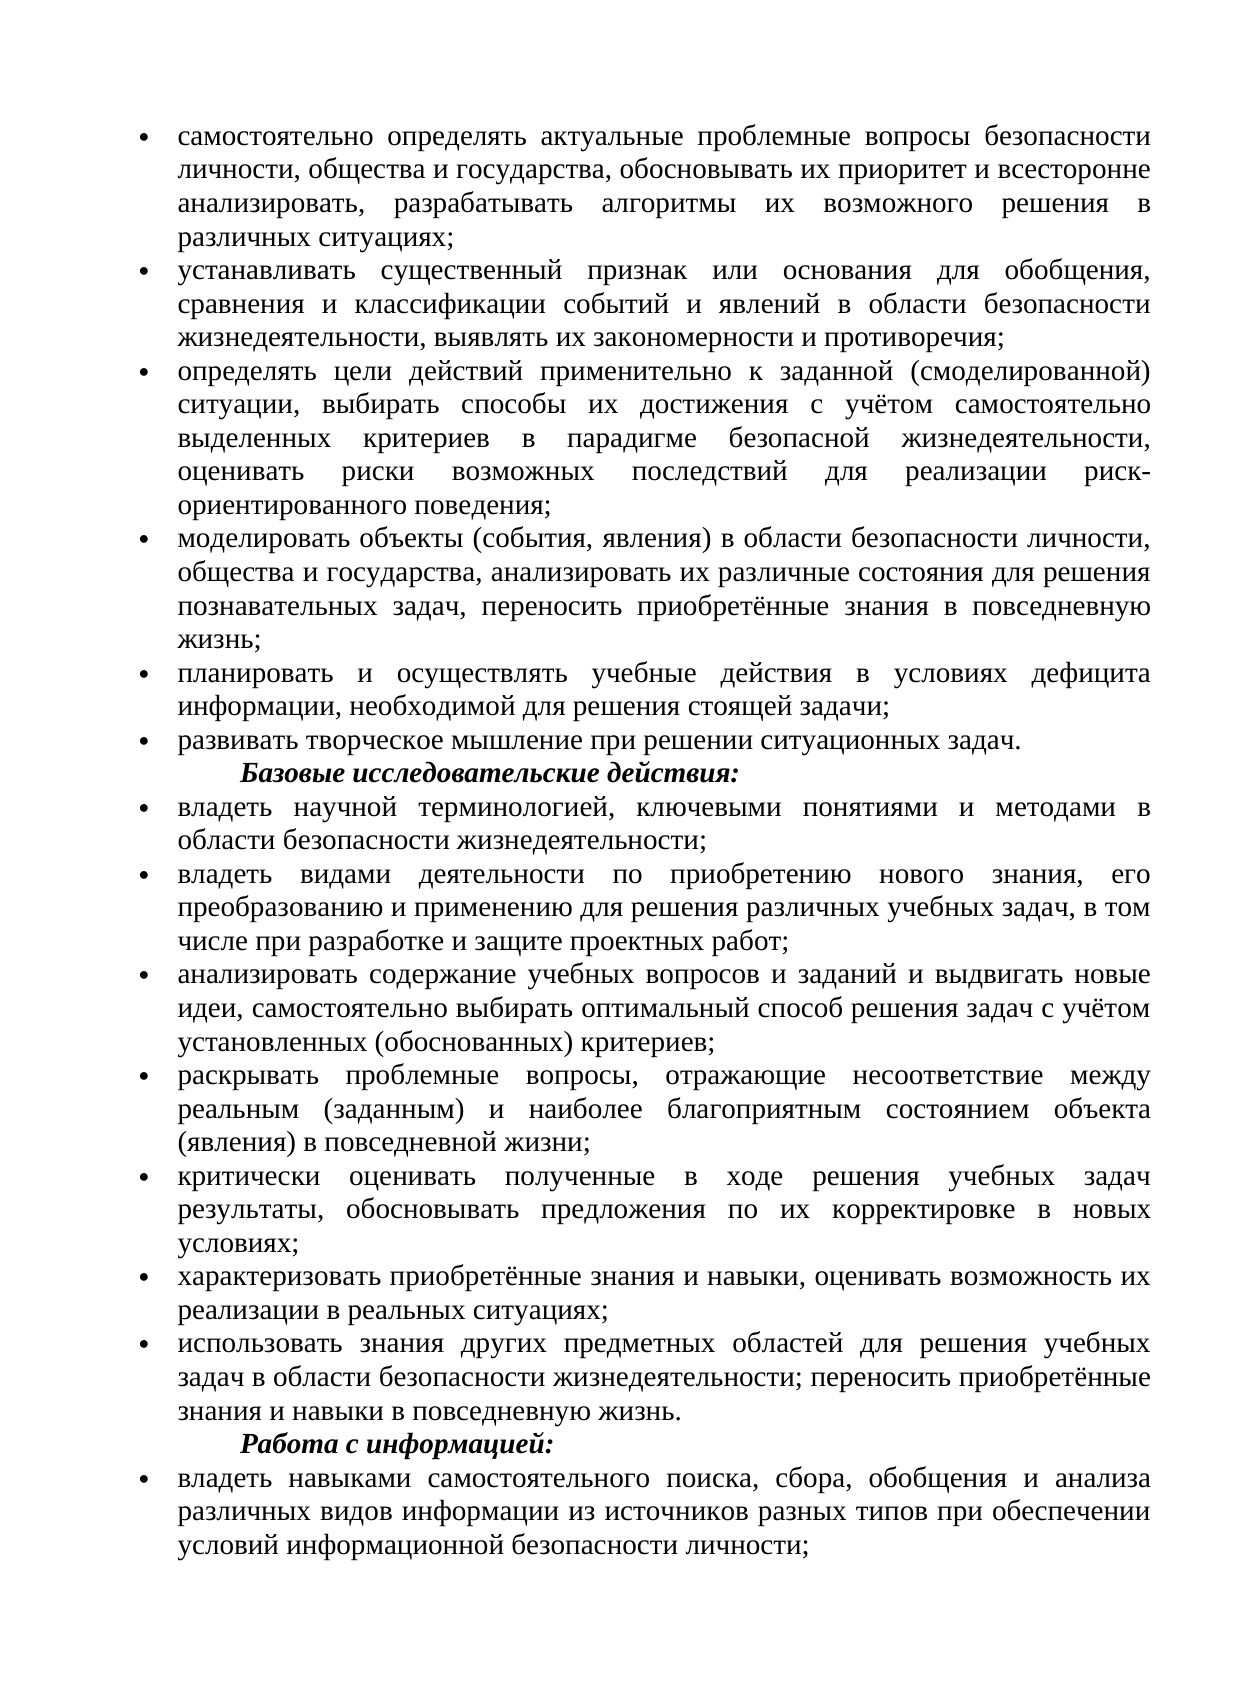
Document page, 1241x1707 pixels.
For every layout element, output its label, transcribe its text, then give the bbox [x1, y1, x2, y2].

list критически оценивать полученные в ходе решения учебных задач результаты, обосновывать предложения по их корректировке в новых условиях; [140, 1158, 1152, 1258]
list самостоятельно определять актуальные проблемные вопросы безопасности личности, общества и государства, обосновывать их приоритет и всесторонне анализировать, разрабатывать алгоритмы их возможного решения в различных ситуациях; [140, 118, 1152, 252]
list владеть научной терминологией, ключевыми понятиями и методами в области безопасности жизнедеятельности; [140, 789, 1152, 856]
list раскрывать проблемные вопросы, отражающие несоответствие между реальным (заданным) и наиболее благоприятным состоянием объекта (явления) в повседневной жизни; [140, 1057, 1152, 1158]
list анализировать содержание учебных вопросов и заданий и выдвигать новые идеи, самостоятельно выбирать оптимальный способ решения задач с учётом установленных (обоснованных) критериев; [140, 957, 1152, 1057]
list развивать творческое мышление при решении ситуационных задач. [140, 722, 1152, 755]
list моделировать объекты (события, явления) в области безопасности личности, общества и государства, анализировать их различные состояния для решения познавательных задач, переносить приобретённые знания в повседневную жизнь; [140, 521, 1152, 655]
list характеризовать приобретённые знания и навыки, оценивать возможность их реализации в реальных ситуациях; [140, 1258, 1152, 1326]
text Базовые исследовательские действия: [177, 755, 1152, 789]
list устанавливать существенный признак или основания для обобщения, сравнения и классификации событий и явлений в области безопасности жизнедеятельности, выявлять их закономерности и противоречия; [140, 252, 1152, 353]
list планировать и осуществлять учебные действия в условиях дефицита информации, необходимой для решения стоящей задачи; [140, 655, 1152, 722]
list использовать знания других предметных областей для решения учебных задач в области безопасности жизнедеятельности; переносить приобретённые знания и навыки в повседневную жизнь. [140, 1326, 1152, 1426]
text Работа с информацией: [177, 1426, 1152, 1460]
list владеть видами деятельности по приобретению нового знания, его преобразованию и применению для решения различных учебных задач, в том числе при разработке и защите проектных работ; [140, 856, 1152, 957]
list определять цели действий применительно к заданной (смоделированной) ситуации, выбирать способы их достижения с учётом самостоятельно выделенных критериев в парадигме безопасной жизнедеятельности, оценивать риски возможных последствий для реализации риск-ориентированного поведения; [140, 353, 1152, 521]
list владеть навыками самостоятельного поиска, сбора, обобщения и анализа различных видов информации из источников разных типов при обеспечении условий информационной безопасности личности; [140, 1460, 1152, 1560]
